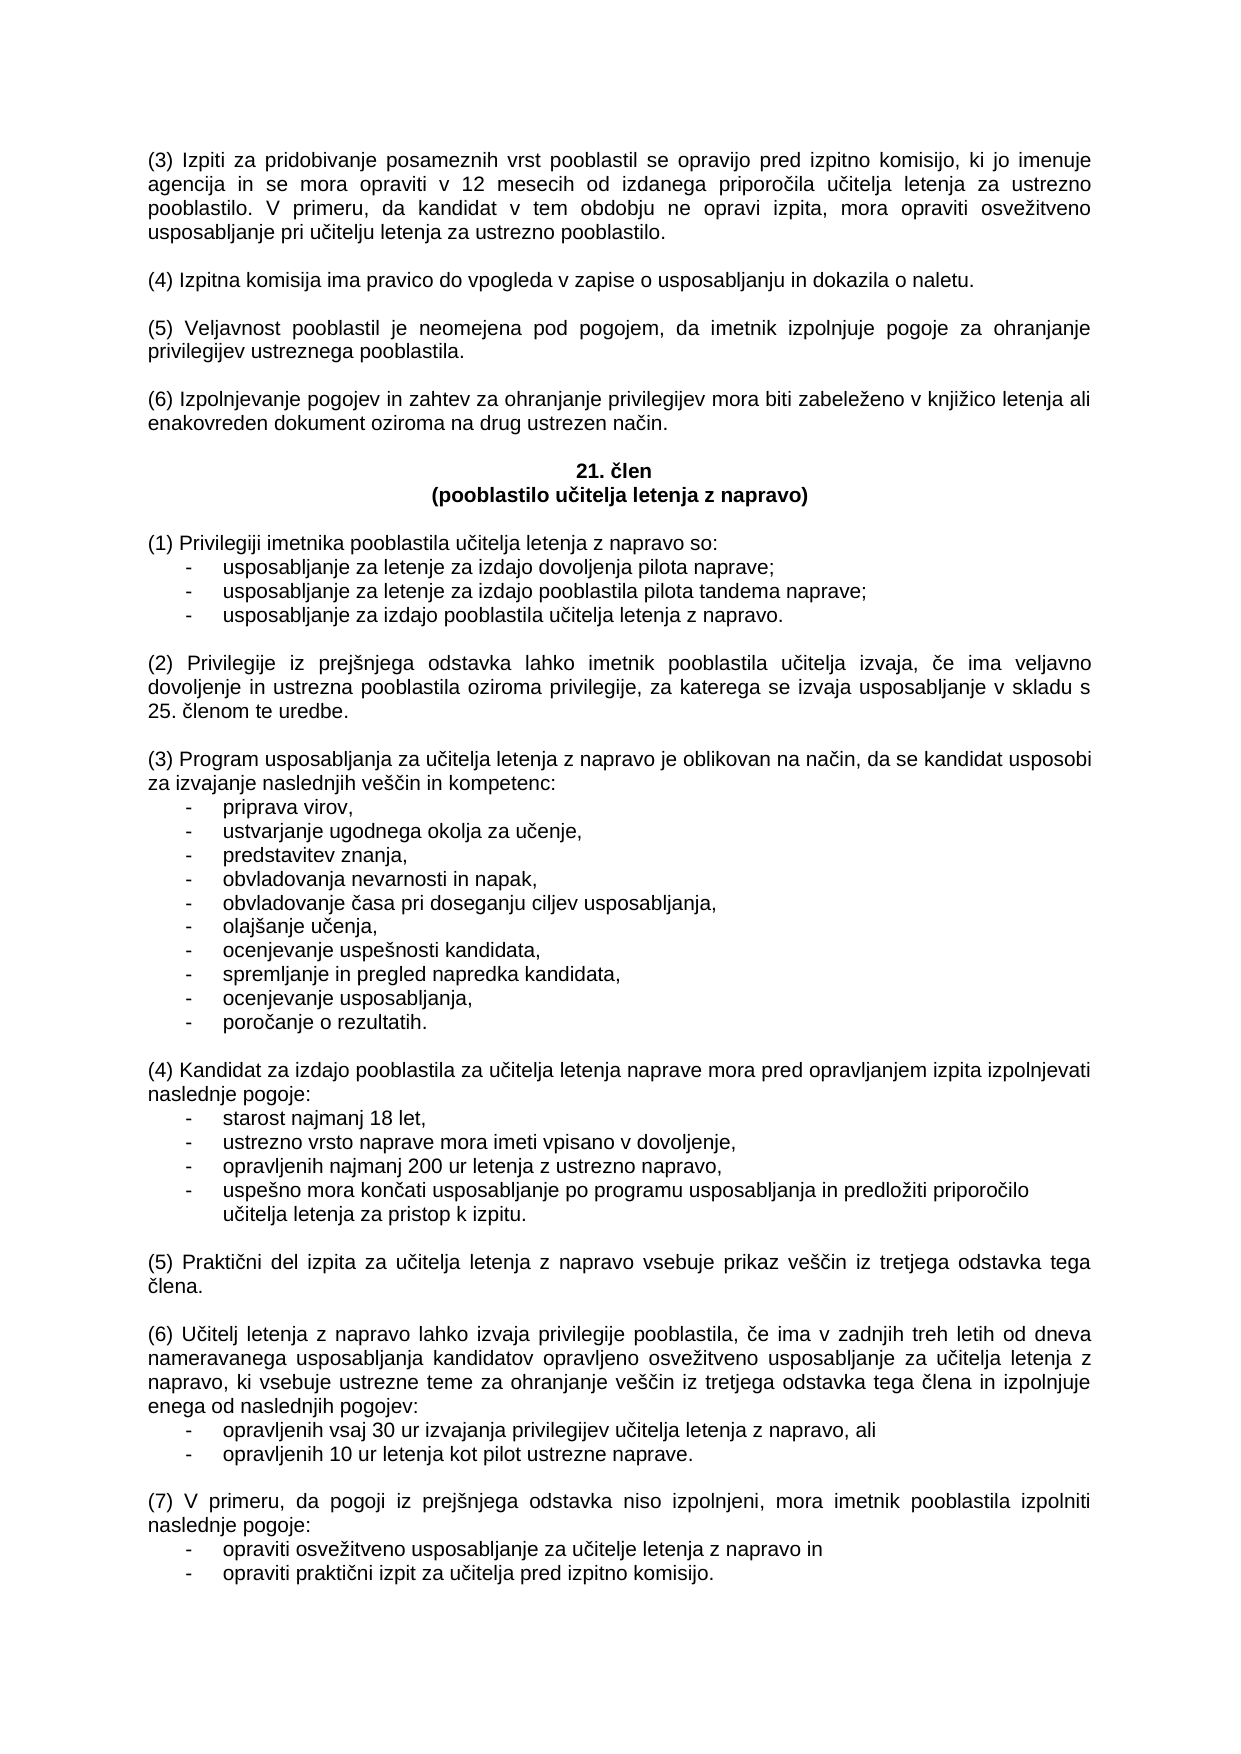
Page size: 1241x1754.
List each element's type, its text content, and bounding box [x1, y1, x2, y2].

text (3) Izpiti za pridobivanje posameznih vrst pooblastil se opravijo pred izpitno komisijo, ki jo imenuje agencija in se mora opraviti v 12 mesecih od izdanega priporočila učitelja letenja za ustrezno pooblastilo. V primeru, da kandidat v tem obdobju ne opravi izpita, mora opraviti osvežitveno usposabljanje pri učitelju letenja za ustrezno pooblastilo. [148, 148, 1093, 243]
text (4) Izpitna komisija ima pravico do vpogleda v zapise o usposabljanju in dokazila o naletu. [148, 267, 1093, 291]
list usposabljanje za izdajo pooblastila učitelja letenja z napravo. [185, 603, 1093, 627]
text (4) Kandidat za izdajo pooblastila za učitelja letenja naprave mora pred opravljanjem izpita izpolnjevati naslednje pogoje: [148, 1058, 1093, 1106]
list obvladovanje časa pri doseganju ciljev usposabljanja, [185, 890, 1093, 914]
list starost najmanj 18 let, [185, 1106, 1093, 1130]
list opraviti osvežitveno usposabljanje za učitelje letenja z napravo in [185, 1537, 1093, 1561]
list priprava virov, [185, 794, 1093, 818]
text (6) Učitelj letenja z napravo lahko izvaja privilegije pooblastila, če ima v zadnjih treh letih od dneva nameravanega usposabljanja kandidatov opravljeno osvežitveno usposabljanje za učitelja letenja z napravo, ki vsebuje ustrezne teme za ohranjanje veščin iz tretjega odstavka tega člena in izpolnjuje enega od naslednjih pogojev: [148, 1322, 1093, 1417]
text (7) V primeru, da pogoji iz prejšnjega odstavka niso izpolnjeni, mora imetnik pooblastila izpolniti naslednje pogoje: [148, 1489, 1093, 1537]
list ustrezno vrsto naprave mora imeti vpisano v dovoljenje, [185, 1130, 1093, 1154]
text (5) Praktični del izpita za učitelja letenja z napravo vsebuje prikaz veščin iz tretjega odstavka tega člena. [148, 1250, 1093, 1298]
list opravljenih najmanj 200 ur letenja z ustrezno napravo, [185, 1154, 1093, 1178]
list opraviti praktični izpit za učitelja pred izpitno komisijo. [185, 1561, 1093, 1585]
text (2) Privilegije iz prejšnjega odstavka lahko imetnik pooblastila učitelja izvaja, če ima veljavno dovoljenje in ustrezna pooblastila oziroma privilegije, za katerega se izvaja usposabljanje v skladu s 25. členom te uredbe. [148, 651, 1093, 723]
text (5) Veljavnost pooblastil je neomejena pod pogojem, da imetnik izpolnjuje pogoje za ohranjanje privilegijev ustreznega pooblastila. [148, 315, 1093, 363]
text (1) Privilegiji imetnika pooblastila učitelja letenja z napravo so: [148, 531, 1093, 555]
list olajšanje učenja, [185, 914, 1093, 938]
text (3) Program usposabljanja za učitelja letenja z napravo je oblikovan na način, da se kandidat usposobi za izvajanje naslednjih veščin in kompetenc: [148, 747, 1093, 794]
list usposabljanje za letenje za izdajo dovoljenja pilota naprave; [185, 555, 1093, 579]
list obvladovanja nevarnosti in napak, [185, 866, 1093, 890]
text (pooblastilo učitelja letenja z napravo) [148, 483, 1093, 507]
list uspešno mora končati usposabljanje po programu usposabljanja in predložiti priporočilo učitelja letenja za pristop k izpitu. [185, 1178, 1093, 1226]
list poročanje o rezultatih. [185, 1010, 1093, 1034]
list ustvarjanje ugodnega okolja za učenje, [185, 818, 1093, 842]
list spremljanje in pregled napredka kandidata, [185, 962, 1093, 986]
list predstavitev znanja, [185, 842, 1093, 866]
list usposabljanje za letenje za izdajo pooblastila pilota tandema naprave; [185, 579, 1093, 603]
list opravljenih 10 ur letenja kot pilot ustrezne naprave. [185, 1441, 1093, 1465]
list ocenjevanje usposabljanja, [185, 986, 1093, 1010]
list opravljenih vsaj 30 ur izvajanja privilegijev učitelja letenja z napravo, ali [185, 1417, 1093, 1441]
text (6) Izpolnjevanje pogojev in zahtev za ohranjanje privilegijev mora biti zabeleženo v knjižico letenja ali enakovreden dokument oziroma na drug ustrezen način. [148, 387, 1093, 435]
list ocenjevanje uspešnosti kandidata, [185, 938, 1093, 962]
